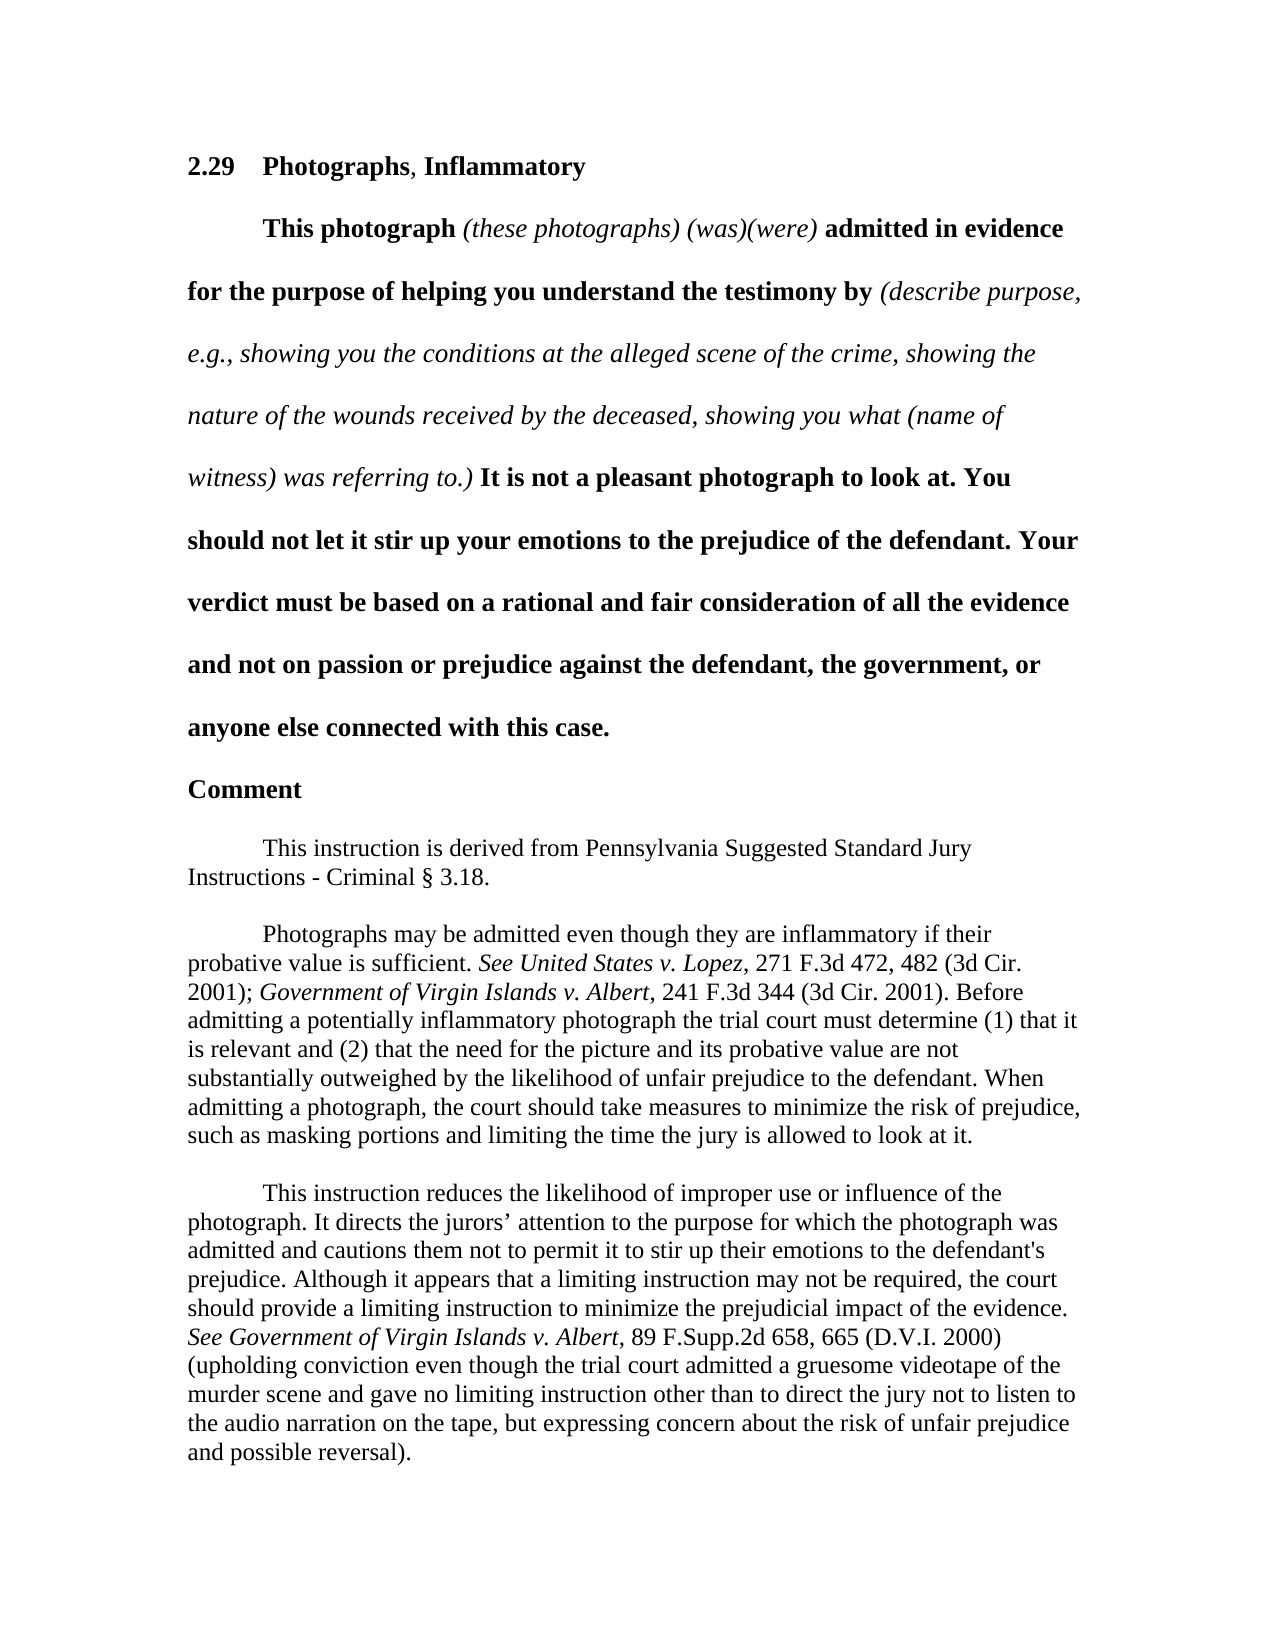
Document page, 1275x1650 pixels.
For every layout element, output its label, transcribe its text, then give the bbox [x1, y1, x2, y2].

text This instruction is derived from Pennsylvania Suggested Standard Jury Instructions - Criminal § 3.18. [187, 833, 1087, 890]
text Comment [187, 773, 1087, 804]
text 2.29 Photographs, Inflammatory [187, 150, 1087, 181]
text This photograph (these photographs) (was)(were) admitted in evidence for the purpose of helping you understand the testimony by (describe purpose, e.g., showing you the conditions at the alleged scene of the crime, showing the nature of the wounds received by the deceased, showing you what (name of witness) was referring to.) It is not a pleasant photograph to look at. You should not let it stir up your emotions to the prejudice of the defendant. Your verdict must be based on a rational and fair consideration of all the evidence and not on passion or prejudice against the defendant, the government, or anyone else connected with this case. [187, 212, 1087, 742]
text This instruction reduces the likelihood of improper use or influence of the photograph. It directs the jurors’ attention to the purpose for which the photograph was admitted and cautions them not to permit it to stir up their emotions to the defendant's prejudice. Although it appears that a limiting instruction may not be required, the court should provide a limiting instruction to minimize the prejudicial impact of the evidence. See Government of Virgin Islands v. Albert, 89 F.Supp.2d 658, 665 (D.V.I. 2000) (upholding conviction even though the trial court admitted a gruesome videotape of the murder scene and gave no limiting instruction other than to direct the jury not to listen to the audio narration on the tape, but expressing concern about the risk of unfair prejudice and possible reversal). [187, 1178, 1087, 1465]
text Photographs may be admitted even though they are inflammatory if their probative value is sufficient. See United States v. Lopez, 271 F.3d 472, 482 (3d Cir. 2001); Government of Virgin Islands v. Albert, 241 F.3d 344 (3d Cir. 2001). Before admitting a potentially inflammatory photograph the trial court must determine (1) that it is relevant and (2) that the need for the picture and its probative value are not substantially outweighed by the likelihood of unfair prejudice to the defendant. When admitting a photograph, the court should take measures to minimize the risk of prejudice, such as masking portions and limiting the time the jury is allowed to look at it. [187, 919, 1087, 1149]
